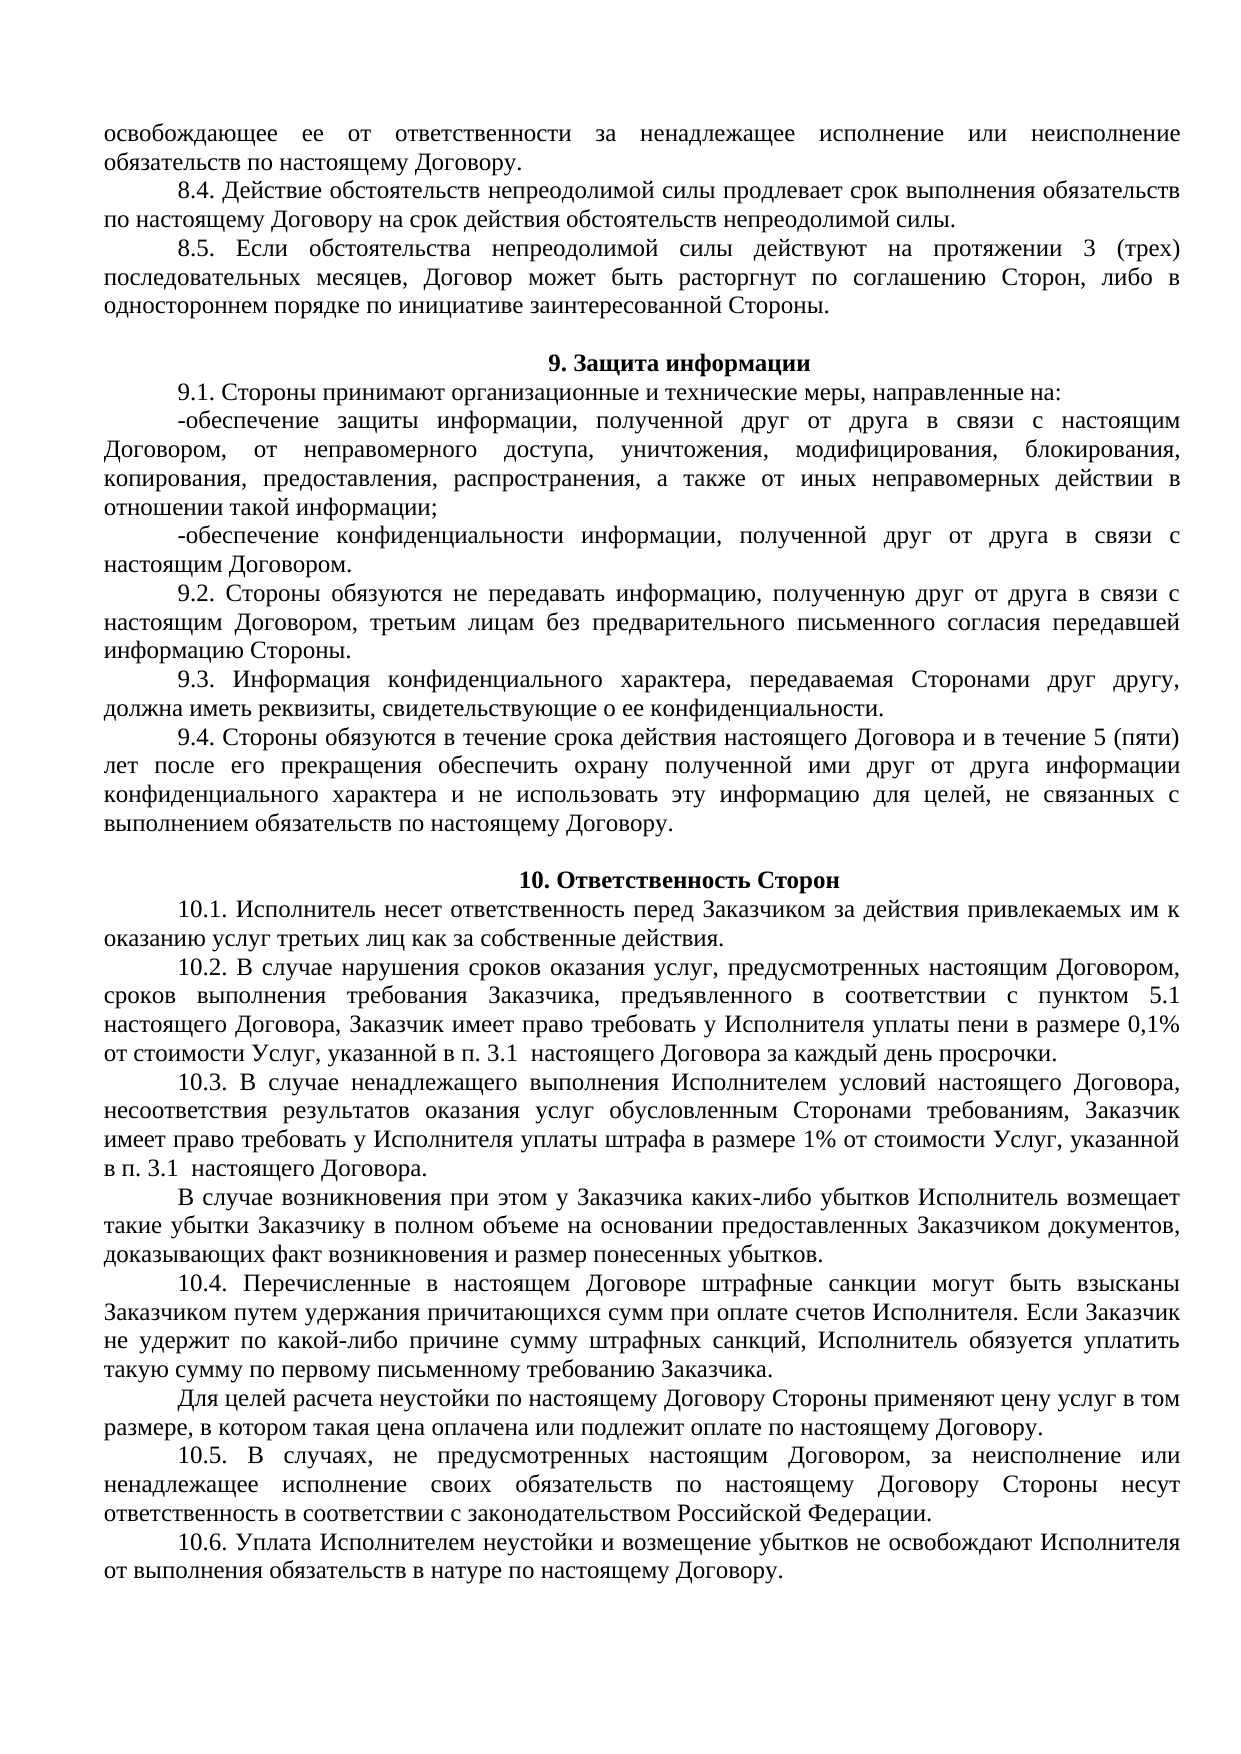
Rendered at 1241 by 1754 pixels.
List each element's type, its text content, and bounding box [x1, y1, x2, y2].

text 9.3. Информация конфиденциального характера, передаваемая Сторонами друг другу, должна иметь реквизиты, свидетельствующие о ее конфиденциальности. [103, 664, 1181, 722]
text 8.4. Действие обстоятельств непреодолимой силы продлевает срок выполнения обязательств по настоящему Договору на срок действия обстоятельств непреодолимой силы. [103, 176, 1181, 233]
text В случае возникновения при этом у Заказчика каких-либо убытков Исполнитель возмещает такие убытки Заказчику в полном объеме на основании предоставленных Заказчиком документов, доказывающих факт возникновения и размер понесенных убытков. [103, 1182, 1181, 1268]
text 10.4. Перечисленные в настоящем Договоре штрафные санкции могут быть взысканы Заказчиком путем удержания причитающихся сумм при оплате счетов Исполнителя. Если Заказчик не удержит по какой-либо причине сумму штрафных санкций, Исполнитель обязуется уплатить такую сумму по первому письменному требованию Заказчика. [103, 1268, 1181, 1383]
text 9. Защита информации [103, 348, 1181, 377]
text 10.2. В случае нарушения сроков оказания услуг, предусмотренных настоящим Договором, сроков выполнения требования Заказчика, предъявленного в соответствии с пунктом 5.1 настоящего Договора, Заказчик имеет право требовать у Исполнителя уплаты пени в размере 0,1% от стоимости Услуг, указанной в п. 3.1 настоящего Договора за каждый день просрочки. [103, 952, 1181, 1067]
text 9.2. Стороны обязуются не передавать информацию, полученную друг от друга в связи с настоящим Договором, третьим лицам без предварительного письменного согласия передавшей информацию Стороны. [103, 578, 1181, 664]
text 9.1. Стороны принимают организационные и технические меры, направленные на: [103, 377, 1181, 406]
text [103, 118, 1181, 176]
text 10.3. В случае ненадлежащего выполнения Исполнителем условий настоящего Договора, несоответствия результатов оказания услуг обусловленным Сторонами требованиям, Заказчик имеет право требовать у Исполнителя уплаты штрафа в размере 1% от стоимости Услуг, указанной в п. 3.1 настоящего Договора. [103, 1067, 1181, 1182]
text 10.5. В случаях, не предусмотренных настоящим Договором, за неисполнение или ненадлежащее исполнение своих обязательств по настоящему Договору Стороны несут ответственность в соответствии с законодательством Российской Федерации. [103, 1441, 1181, 1527]
text 8.5. Если обстоятельства непреодолимой силы действуют на протяжении 3 (трех) последовательных месяцев, Договор может быть расторгнут по соглашению Сторон, либо в одностороннем порядке по инициативе заинтересованной Стороны. [103, 233, 1181, 319]
text 10.1. Исполнитель несет ответственность перед Заказчиком за действия привлекаемых им к оказанию услуг третьих лиц как за собственные действия. [103, 894, 1181, 952]
text -обеспечение конфиденциальности информации, полученной друг от друга в связи с настоящим Договором. [103, 521, 1181, 578]
text 9.4. Стороны обязуются в течение срока действия настоящего Договора и в течение 5 (пяти) лет после его прекращения обеспечить охрану полученной ими друг от друга информации конфиденциального характера и не использовать эту информацию для целей, не связанных с выполнением обязательств по настоящему Договору. [103, 722, 1181, 837]
text -обеспечение защиты информации, полученной друг от друга в связи с настоящим Договором, от неправомерного доступа, уничтожения, модифицирования, блокирования, копирования, предоставления, распространения, а также от иных неправомерных действии в отношении такой информации; [103, 406, 1181, 521]
subtitle 10. Ответственность Сторон [103, 866, 1181, 894]
text Для целей расчета неустойки по настоящему Договору Стороны применяют цену услуг в том размере, в котором такая цена оплачена или подлежит оплате по настоящему Договору. [103, 1383, 1181, 1441]
text 10.6. Уплата Исполнителем неустойки и возмещение убытков не освобождают Исполнителя от выполнения обязательств в натуре по настоящему Договору. [103, 1527, 1181, 1584]
